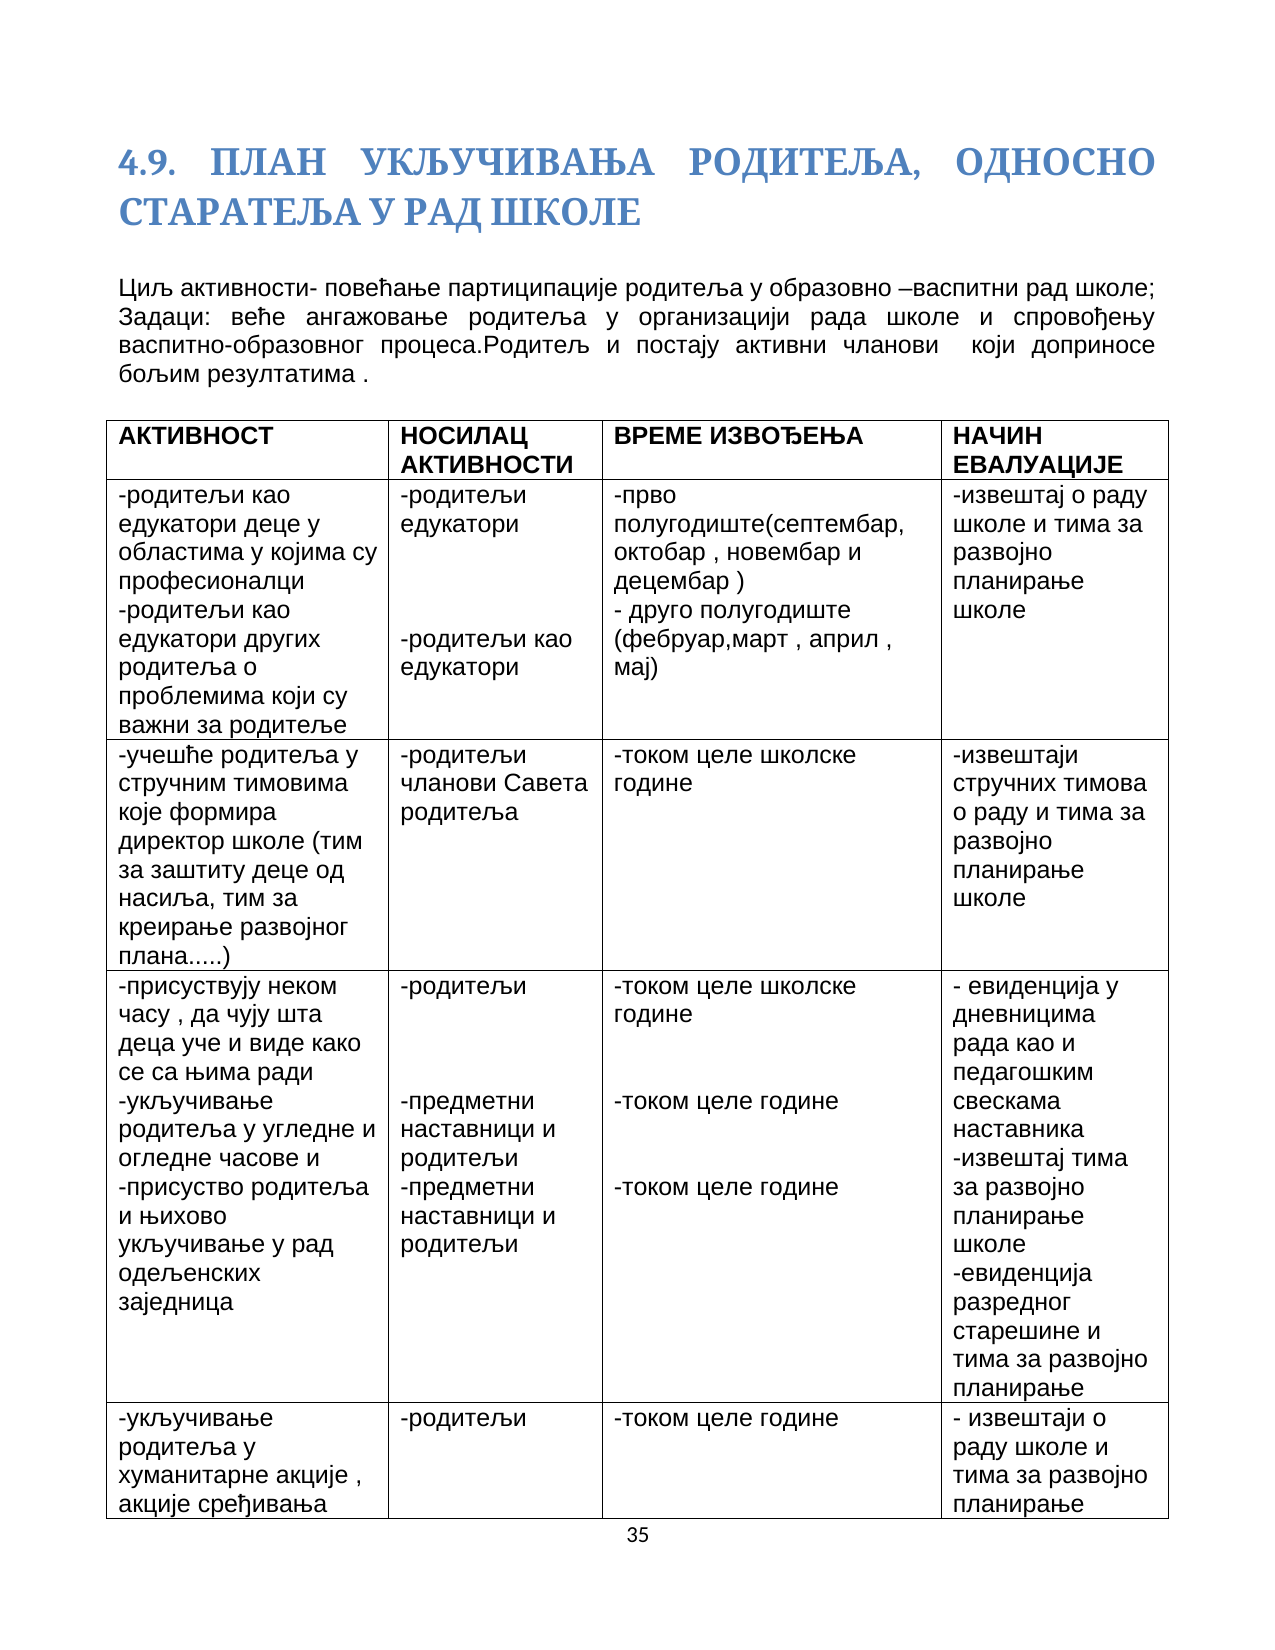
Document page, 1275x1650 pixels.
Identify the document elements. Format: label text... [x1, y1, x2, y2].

text Задаци: веће ангажовање родитеља у организацији рада школе и спровођењу васпитно-образовног процеса.Родитељ и постају активни чланови који доприносе бољим резултатима . [118, 302, 1157, 388]
table_cell -извештај о раду школе и тима за развојно планирање школе [942, 480, 1168, 738]
table_header ВРЕМЕ ИЗВОЂЕЊА [603, 421, 941, 479]
text Циљ активности- повећање партиципације родитеља у образовно –васпитни рад школе; [118, 273, 1157, 302]
table_header НОСИЛАЦ АКТИВНОСТИ [389, 421, 602, 479]
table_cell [942, 1403, 1168, 1518]
table_cell -током целе школске године [603, 740, 941, 969]
table_cell -прво полугодиште(септембар, октобар , новембар и децембар ) - друго полугодиште (фебруар,март , април , мај) [603, 480, 941, 738]
table_cell -родитељи едукатори -родитељи као едукатори [389, 480, 602, 738]
table_cell -извештаји стручних тимова о раду и тима за развојно планирање школе [942, 740, 1168, 969]
table_cell -током целе школске године -током целе године -током целе године [603, 971, 941, 1402]
table_cell -родитељи -предметни наставници и родитељи -предметни наставници и родитељи [389, 971, 602, 1402]
table_cell -родитељи чланови Савета родитеља [389, 740, 602, 969]
table_cell -родитељи као едукатори деце у областима у којима су професионалци -родитељи као едукатори других родитеља о проблемима који су важни за родитеље [107, 480, 388, 738]
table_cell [107, 1403, 388, 1518]
table_cell -учешће родитеља у стручним тимовима које формира директор школе (тим за заштиту деце од насиља, тим за креирање развојног плана.....) [107, 740, 388, 969]
table_cell -родитељи [389, 1403, 602, 1518]
table_header НАЧИН ЕВАЛУАЦИЈЕ [942, 421, 1168, 479]
table_header АКТИВНОСТ [107, 421, 388, 479]
table_cell -током целе године [603, 1403, 941, 1518]
table_cell -присуствују неком часу , да чују шта деца уче и виде како се са њима ради -укључивање родитеља у угледне и огледне часове и -присуство родитеља и њихово укључивање у рад одељенских заједница [107, 971, 388, 1402]
table_cell - евиденција у дневницима рада као и педагошким свескама наставника -извештај тима за развојно планирање школе -евиденција разредног старешине и тима за развојно планирање [942, 971, 1168, 1402]
subtitle 4.9. ПЛАН УКЉУЧИВАЊА РОДИТЕЉА, ОДНОСНО СТАРАТЕЉА У РАД ШКОЛЕ [118, 142, 1157, 234]
